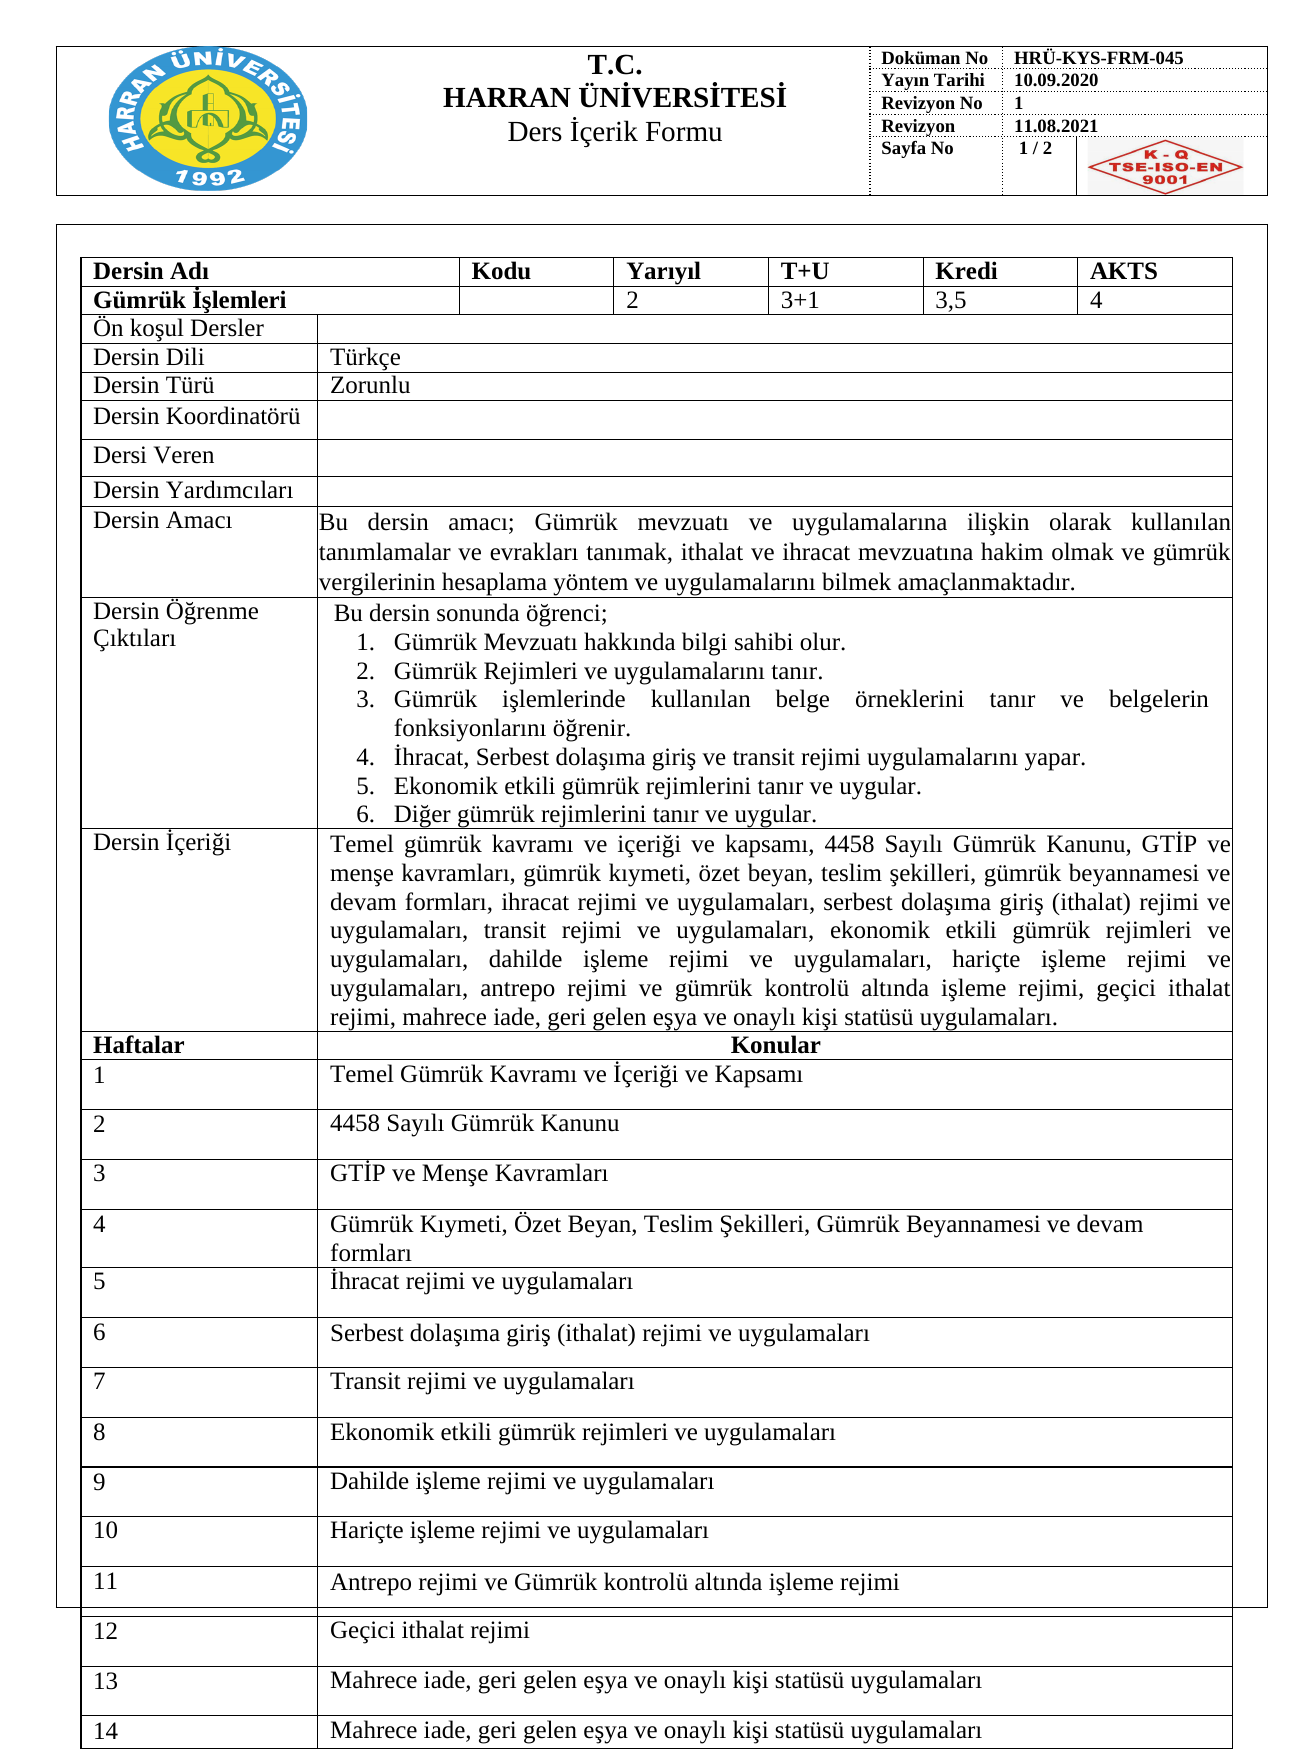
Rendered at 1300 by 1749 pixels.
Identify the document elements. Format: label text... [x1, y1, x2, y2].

picture [1087, 137, 1244, 195]
picture [108, 46, 308, 191]
table_header Program Çıktıları ve İlgili Dersin İlişkisi [57, 225, 1267, 1607]
